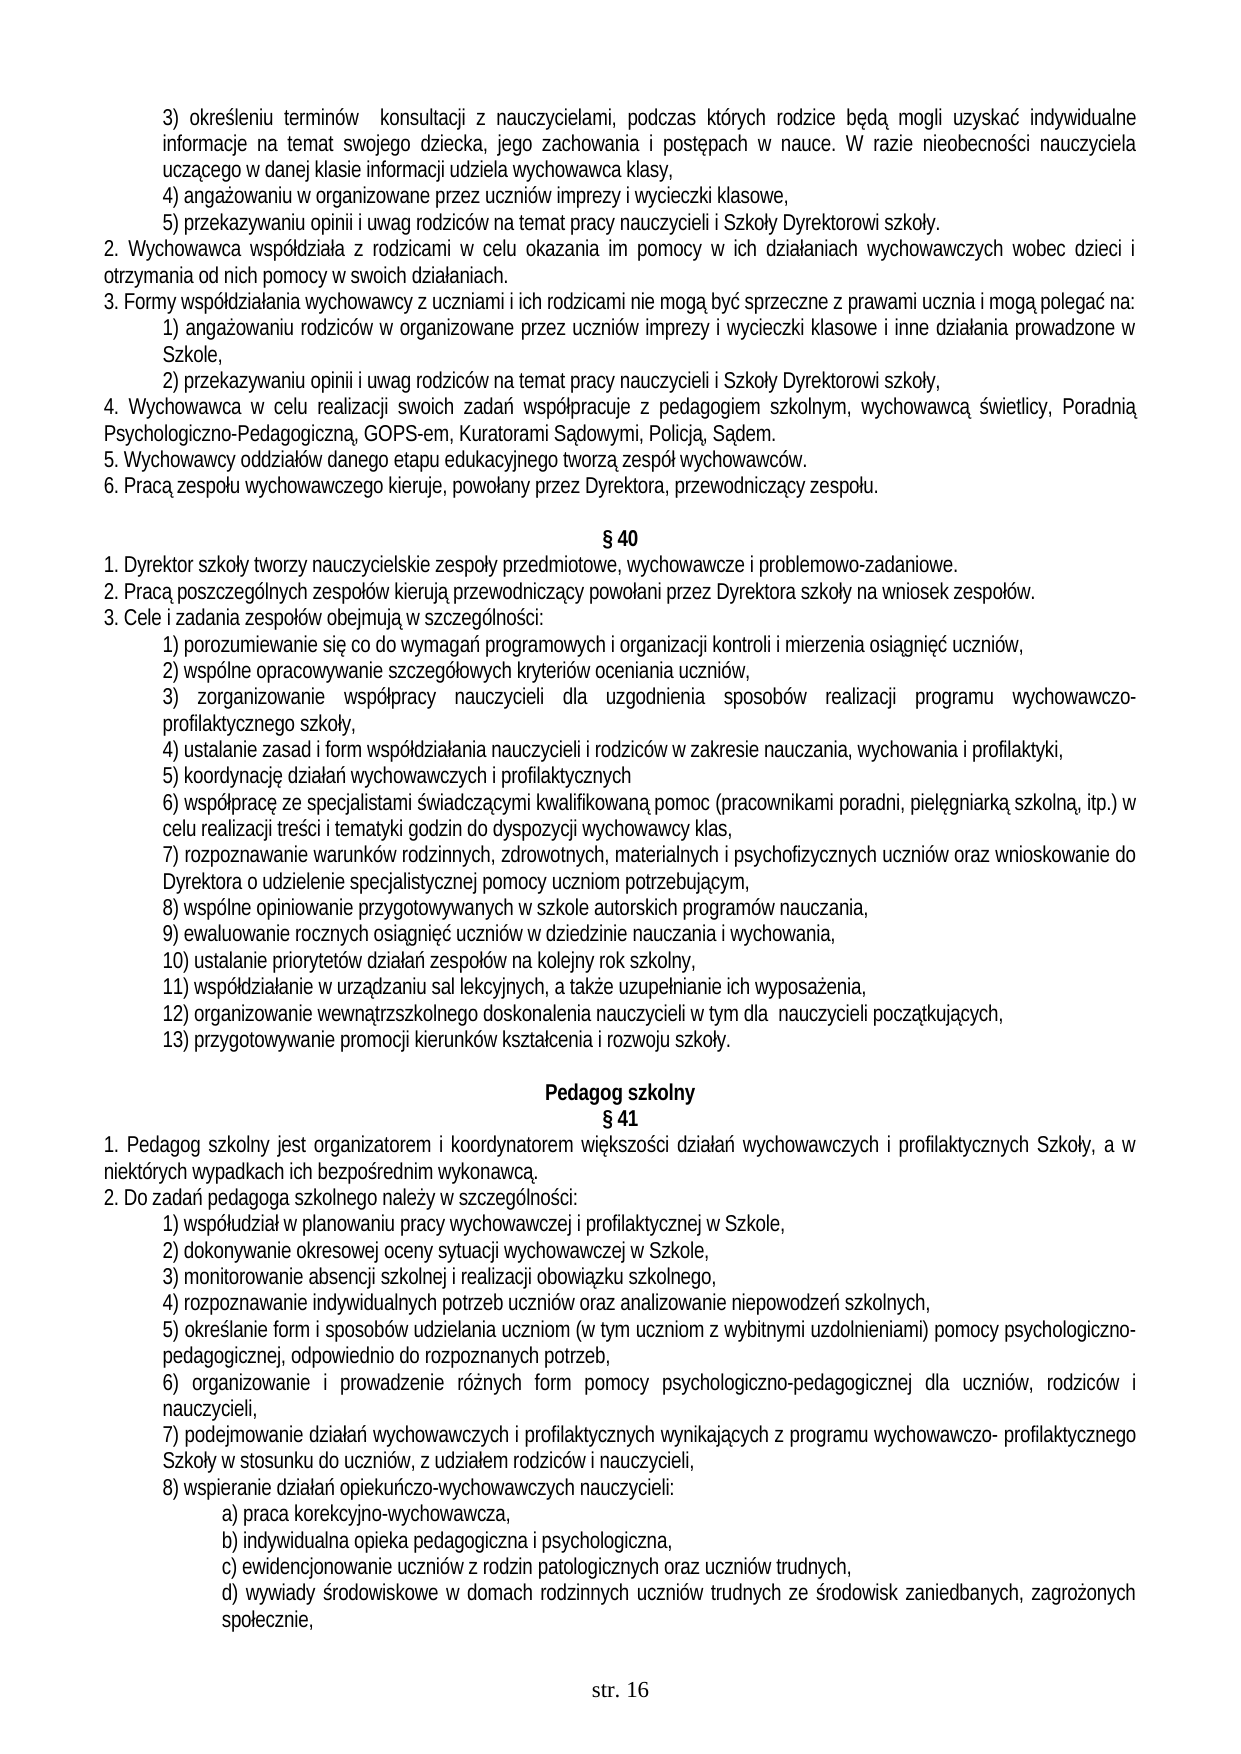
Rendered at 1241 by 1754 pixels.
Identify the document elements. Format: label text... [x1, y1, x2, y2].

text 5) koordynację działań wychowawczych i profilaktycznych [162, 762, 1137, 789]
text 8) wspieranie działań opiekuńczo-wychowawczych nauczycieli: [162, 1474, 1137, 1500]
text 3) zorganizowanie współpracy nauczycieli dla uzgodnienia sposobów realizacji programu wychowawczo-profilaktycznego szkoły, [162, 683, 1137, 736]
text 6. Pracą zespołu wychowawczego kieruje, powołany przez Dyrektora, przewodniczący zespołu. [103, 472, 1137, 499]
text 1) porozumiewanie się co do wymagań programowych i organizacji kontroli i mierzenia osiągnięć uczniów, [162, 631, 1137, 657]
text 8) wspólne opiniowanie przygotowywanych w szkole autorskich programów nauczania, [162, 894, 1137, 920]
text 11) współdziałanie w urządzaniu sal lekcyjnych, a także uzupełnianie ich wyposażenia, [162, 973, 1137, 999]
text 5) przekazywaniu opinii i uwag rodziców na temat pracy nauczycieli i Szkoły Dyrektorowi szkoły. [162, 209, 1137, 235]
text 4) ustalanie zasad i form współdziałania nauczycieli i rodziców w zakresie nauczania, wychowania i profilaktyki, [162, 736, 1137, 762]
text § 40 [103, 525, 1137, 551]
text 2) wspólne opracowywanie szczegółowych kryteriów oceniania uczniów, [162, 657, 1137, 683]
text 12) organizowanie wewnątrzszkolnego doskonalenia nauczycieli w tym dla nauczycieli początkujących, [162, 999, 1137, 1026]
text 3) określeniu terminów konsultacji z nauczycielami, podczas których rodzice będą mogli uzyskać indywidualne informacje na temat swojego dziecka, jego zachowania i postępach w nauce. W razie nieobecności nauczyciela uczącego w danej klasie informacji udziela wychowawca klasy, [162, 103, 1137, 182]
text § 41 [103, 1105, 1137, 1131]
text b) indywidualna opieka pedagogiczna i psychologiczna, [222, 1527, 1137, 1553]
text 3. Formy współdziałania wychowawcy z uczniami i ich rodzicami nie mogą być sprzeczne z prawami ucznia i mogą polegać na: [103, 288, 1137, 314]
text c) ewidencjonowanie uczniów z rodzin patologicznych oraz uczniów trudnych, [222, 1553, 1137, 1579]
text 7) rozpoznawanie warunków rodzinnych, zdrowotnych, materialnych i psychofizycznych uczniów oraz wnioskowanie do Dyrektora o udzielenie specjalistycznej pomocy uczniom potrzebującym, [162, 841, 1137, 894]
text 2) przekazywaniu opinii i uwag rodziców na temat pracy nauczycieli i Szkoły Dyrektorowi szkoły, [162, 367, 1137, 393]
text 7) podejmowanie działań wychowawczych i profilaktycznych wynikających z programu wychowawczo- profilaktycznego Szkoły w stosunku do uczniów, z udziałem rodziców i nauczycieli, [162, 1421, 1137, 1474]
text 2. Do zadań pedagoga szkolnego należy w szczególności: [103, 1184, 1137, 1210]
text 9) ewaluowanie rocznych osiągnięć uczniów w dziedzinie nauczania i wychowania, [162, 920, 1137, 947]
text 1) współudział w planowaniu pracy wychowawczej i profilaktycznej w Szkole, [162, 1210, 1137, 1237]
text 1) angażowaniu rodziców w organizowane przez uczniów imprezy i wycieczki klasowe i inne działania prowadzone w Szkole, [162, 314, 1137, 367]
text 5. Wychowawcy oddziałów danego etapu edukacyjnego tworzą zespół wychowawców. [103, 446, 1137, 472]
text 6) organizowanie i prowadzenie różnych form pomocy psychologiczno-pedagogicznej dla uczniów, rodziców i nauczycieli, [162, 1368, 1137, 1421]
text 1. Pedagog szkolny jest organizatorem i koordynatorem większości działań wychowawczych i profilaktycznych Szkoły, a w niektórych wypadkach ich bezpośrednim wykonawcą. [103, 1131, 1137, 1184]
text 2. Wychowawca współdziała z rodzicami w celu okazania im pomocy w ich działaniach wychowawczych wobec dzieci i otrzymania od nich pomocy w swoich działaniach. [103, 235, 1137, 288]
text 4. Wychowawca w celu realizacji swoich zadań współpracuje z pedagogiem szkolnym, wychowawcą świetlicy, Poradnią Psychologiczno-Pedagogiczną, GOPS-em, Kuratorami Sądowymi, Policją, Sądem. [103, 393, 1137, 446]
text 6) współpracę ze specjalistami świadczącymi kwalifikowaną pomoc (pracownikami poradni, pielęgniarką szkolną, itp.) w celu realizacji treści i tematyki godzin do dyspozycji wychowawcy klas, [162, 789, 1137, 841]
text 3) monitorowanie absencji szkolnej i realizacji obowiązku szkolnego, [162, 1263, 1137, 1289]
text 2) dokonywanie okresowej oceny sytuacji wychowawczej w Szkole, [162, 1237, 1137, 1263]
text 10) ustalanie priorytetów działań zespołów na kolejny rok szkolny, [162, 947, 1137, 973]
text 4) angażowaniu w organizowane przez uczniów imprezy i wycieczki klasowe, [162, 182, 1137, 209]
text 5) określanie form i sposobów udzielania uczniom (w tym uczniom z wybitnymi uzdolnieniami) pomocy psychologiczno-pedagogicznej, odpowiednio do rozpoznanych potrzeb, [162, 1316, 1137, 1368]
text Pedagog szkolny [103, 1078, 1137, 1105]
text 3. Cele i zadania zespołów obejmują w szczególności: [103, 604, 1137, 631]
text 4) rozpoznawanie indywidualnych potrzeb uczniów oraz analizowanie niepowodzeń szkolnych, [162, 1289, 1137, 1316]
text 2. Pracą poszczególnych zespołów kierują przewodniczący powołani przez Dyrektora szkoły na wniosek zespołów. [103, 578, 1137, 604]
text 1. Dyrektor szkoły tworzy nauczycielskie zespoły przedmiotowe, wychowawcze i problemowo-zadaniowe. [103, 551, 1137, 578]
text a) praca korekcyjno-wychowawcza, [222, 1500, 1137, 1527]
text 13) przygotowywanie promocji kierunków kształcenia i rozwoju szkoły. [162, 1026, 1137, 1052]
text d) wywiady środowiskowe w domach rodzinnych uczniów trudnych ze środowisk zaniedbanych, zagrożonych społecznie, [222, 1579, 1137, 1632]
